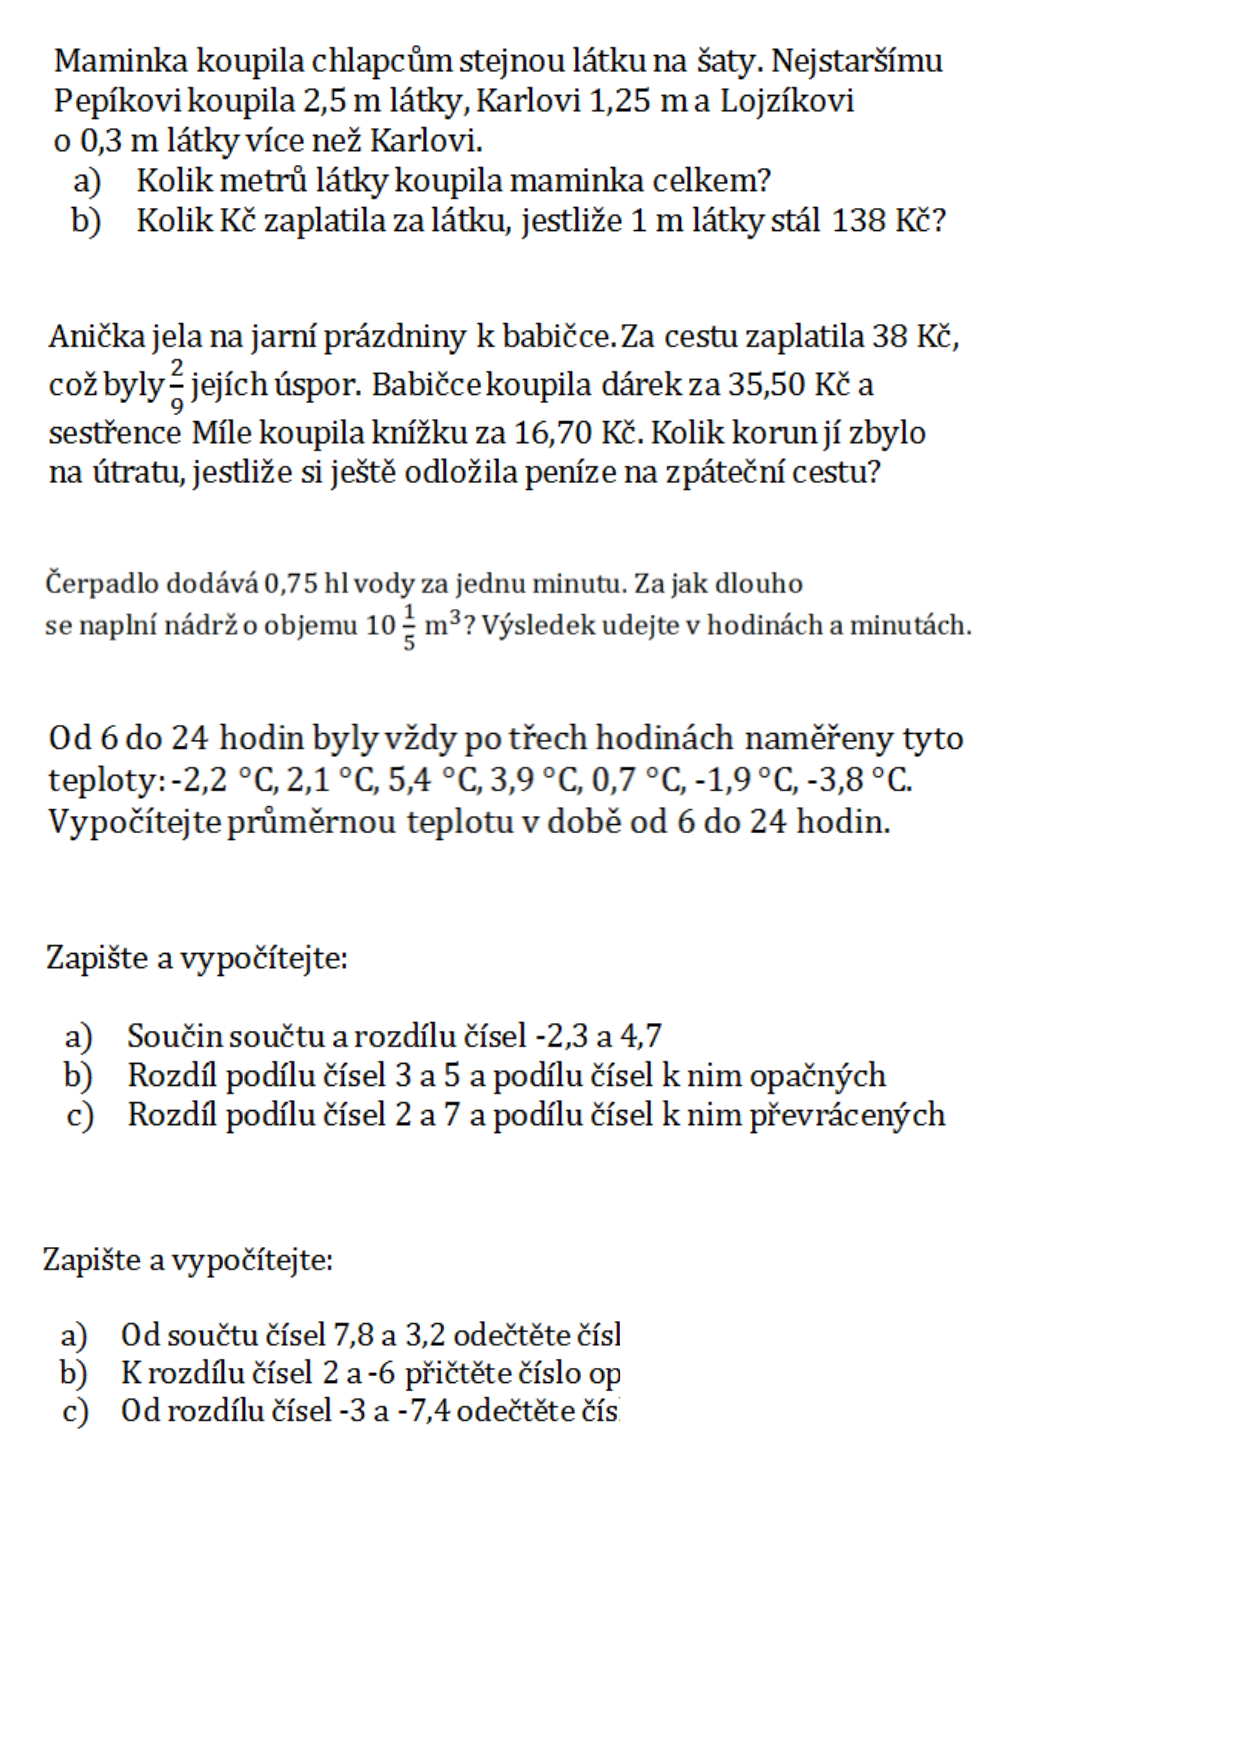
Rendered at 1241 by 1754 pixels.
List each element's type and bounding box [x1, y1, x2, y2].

picture [35, 305, 981, 504]
picture [35, 559, 981, 657]
picture [35, 931, 973, 1154]
picture [35, 712, 981, 848]
picture [35, 1237, 621, 1444]
picture [35, 35, 981, 250]
